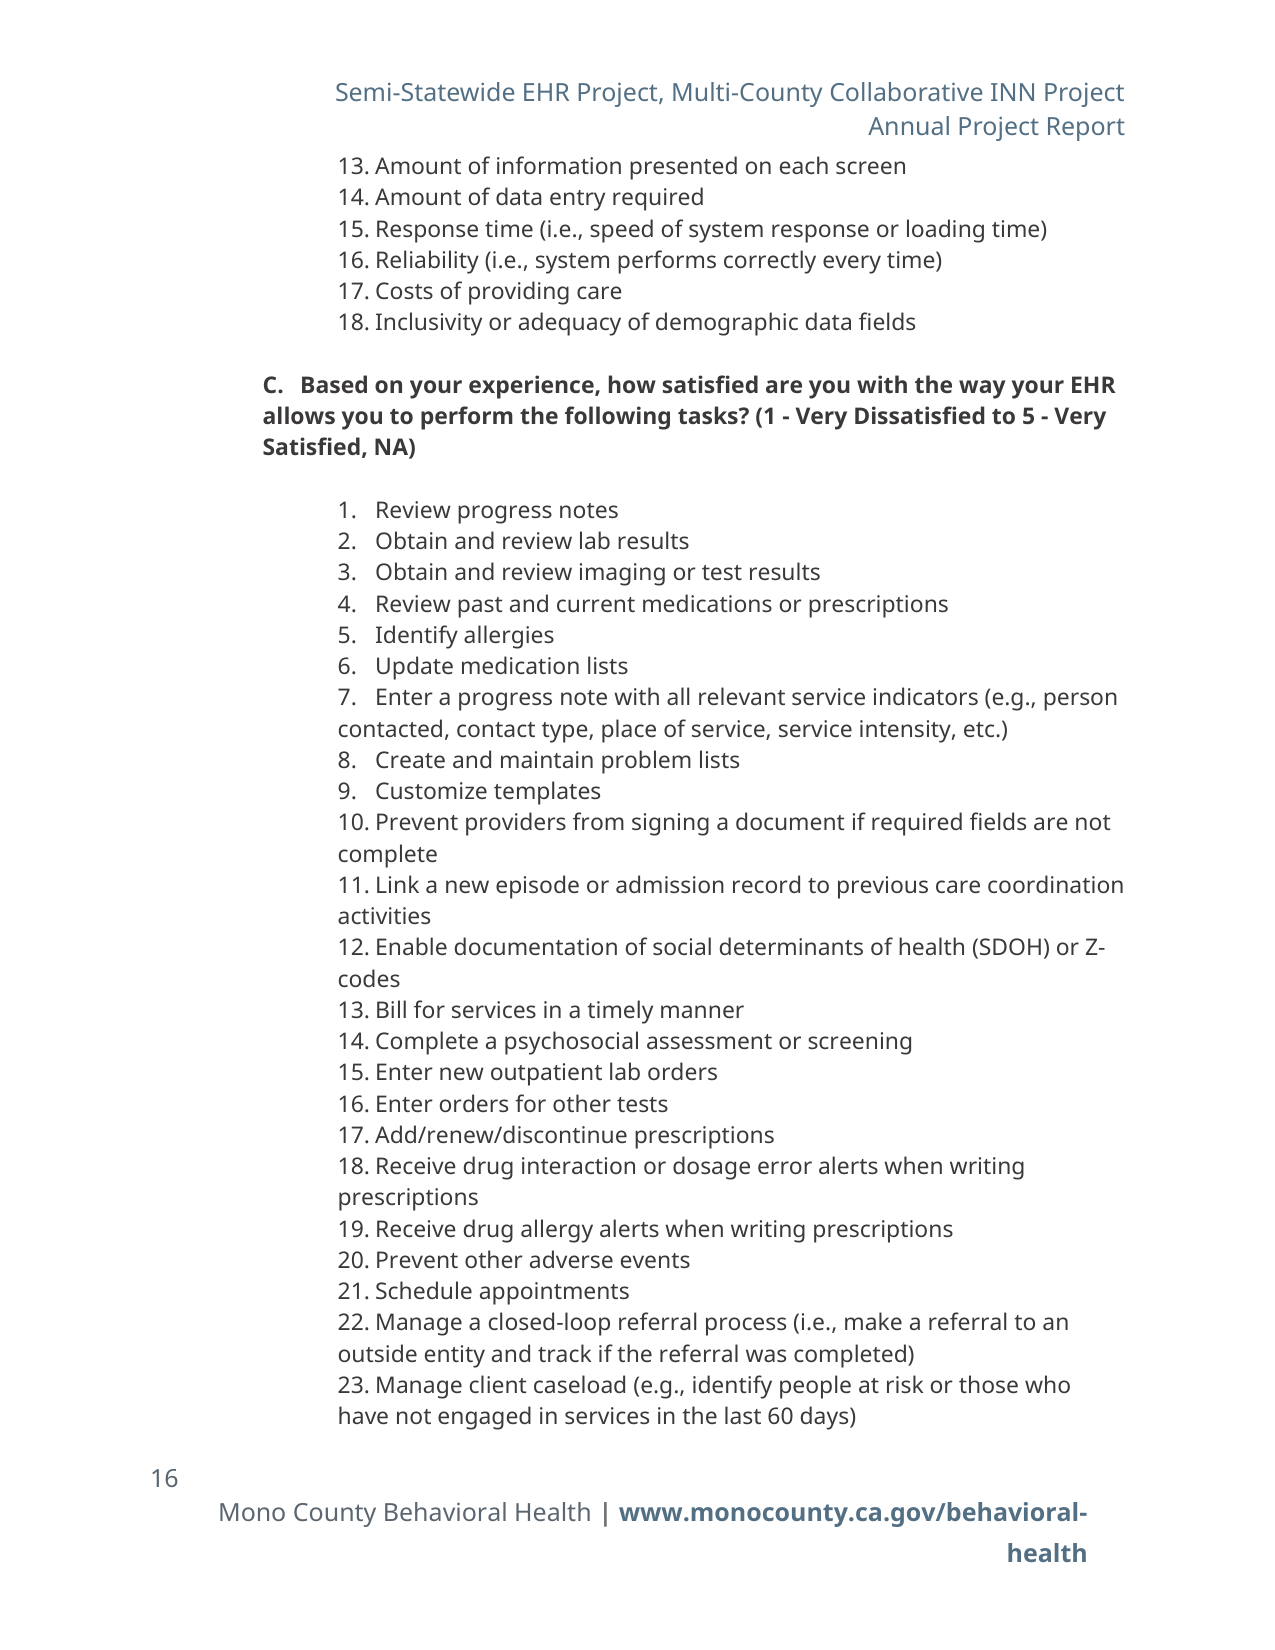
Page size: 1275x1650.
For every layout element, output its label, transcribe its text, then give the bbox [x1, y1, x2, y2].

list Manage a closed-loop referral process (i.e., make a referral to an outside entity and track if the referral was completed) [337, 1306, 1125, 1369]
list Response time (i.e., speed of system response or loading time) [337, 212, 1125, 244]
list Prevent other adverse events [337, 1244, 1125, 1275]
list Based on your experience, how satisfied are you with the way your EHR allows you to perform the following tasks? (1 - Very Dissatisfied to 5 - Very Satisfied, NA) [262, 369, 1125, 462]
list Amount of data entry required [337, 181, 1125, 212]
list Reliability (i.e., system performs correctly every time) [337, 244, 1125, 275]
list Enter a progress note with all relevant service indicators (e.g., person contacted, contact type, place of service, service intensity, etc.) [337, 681, 1125, 744]
list Complete a psychosocial assessment or screening [337, 1025, 1125, 1056]
list Manage client caseload (e.g., identify people at risk or those who have not engaged in services in the last 60 days) [337, 1369, 1125, 1431]
list Bill for services in a timely manner [337, 994, 1125, 1025]
list Inclusivity or adequacy of demographic data fields [337, 306, 1125, 337]
list Receive drug allergy alerts when writing prescriptions [337, 1212, 1125, 1244]
list Customize templates [337, 775, 1125, 806]
list Costs of providing care [337, 275, 1125, 306]
list Review progress notes [337, 494, 1125, 525]
list Receive drug interaction or dosage error alerts when writing prescriptions [337, 1150, 1125, 1212]
list Obtain and review lab results [337, 525, 1125, 556]
list Prevent providers from signing a document if required fields are not complete [337, 806, 1125, 869]
list Amount of information presented on each screen [337, 150, 1125, 181]
list Review past and current medications or prescriptions [337, 587, 1125, 619]
list Add/renew/discontinue prescriptions [337, 1119, 1125, 1150]
list Link a new episode or admission record to previous care coordination activities [337, 869, 1125, 931]
list Obtain and review imaging or test results [337, 556, 1125, 587]
list Enter orders for other tests [337, 1087, 1125, 1119]
list Update medication lists [337, 650, 1125, 681]
list Create and maintain problem lists [337, 744, 1125, 775]
list Enable documentation of social determinants of health (SDOH) or Z-codes [337, 931, 1125, 994]
list Schedule appointments [337, 1275, 1125, 1306]
list Enter new outpatient lab orders [337, 1056, 1125, 1087]
list Identify allergies [337, 619, 1125, 650]
